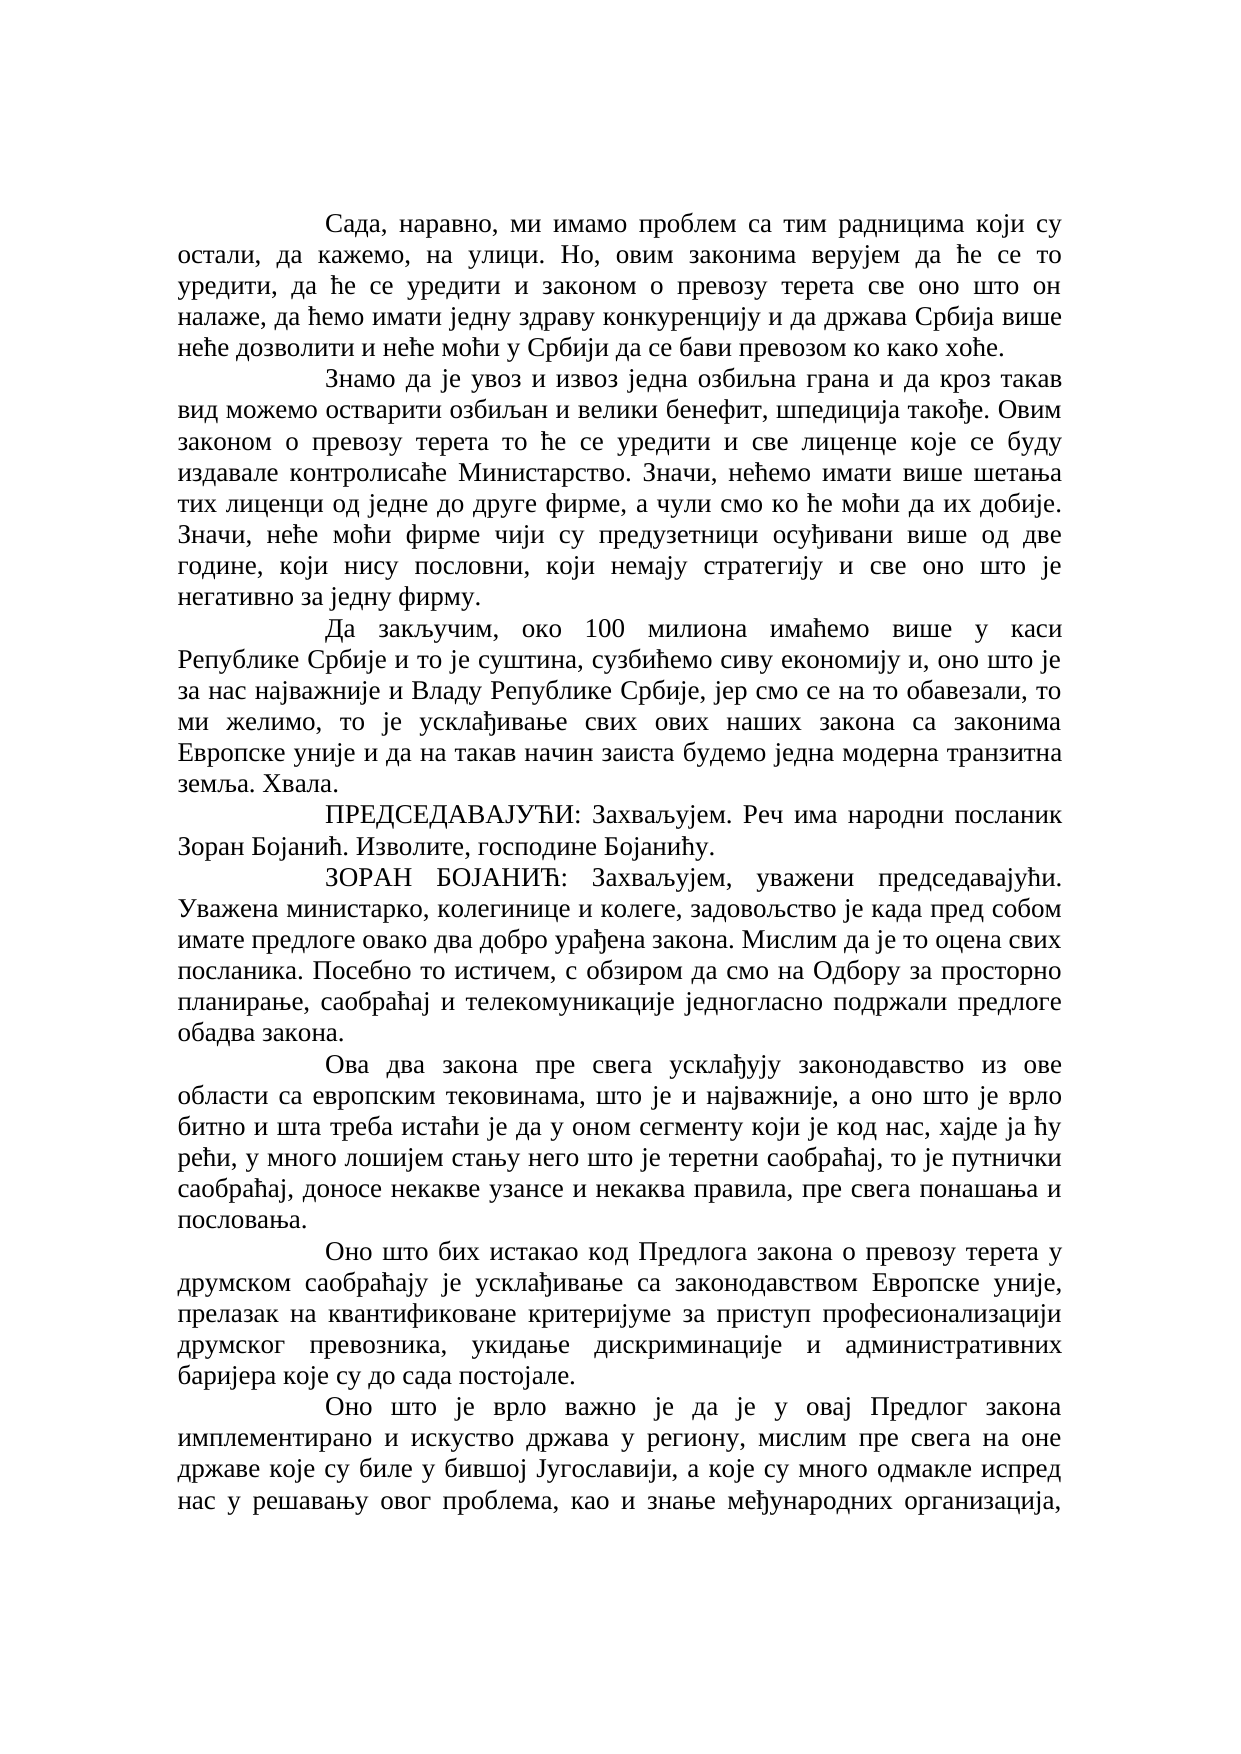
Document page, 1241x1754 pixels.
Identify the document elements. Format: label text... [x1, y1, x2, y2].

text Знамо да је увоз и извоз једна озбиљна грана и да кроз такав вид можемо остварити озбиљан и велики бенефит, шпедиција такође. Овим законом о превозу терета то ће се уредити и све лиценце које се буду издавале контролисаће Министарство. Значи, нећемо имати више шетања тих лиценци од једне до друге фирме, а чули смо ко ће моћи да их добије. Значи, неће моћи фирме чији су предузетници осуђивани више од две године, који нису пословни, који немају стратегију и све оно што је негативно за једну фирму. [177, 362, 1063, 612]
text Да закључим, око 100 милиона имаћемо више у каси Републике Србије и то је суштина, сузбићемо сиву економију и, оно што је за нас најважније и Владу Републике Србије, јер смо се на то обавезали, то ми желимо, то је усклађивање свих ових наших закона са законима Европске уније и да на такав начин заиста будемо једна модерна транзитна земља. Хвала. [177, 612, 1063, 798]
text ПРЕДСЕДАВАЈУЋИ: Захваљујем. Реч има народни посланик Зоран Бојанић. Изволите, господине Бојанићу. [177, 798, 1063, 861]
text ЗОРАН БОЈАНИЋ: Захваљујем, уважени председавајући. Уважена министарко, колегинице и колеге, задовољство је када пред собом имате предлоге овако два добро урађена закона. Мислим да је то оцена свих посланика. Посебно то истичем, с обзиром да смо на Одбору за просторно планирање, саобраћај и телекомуникације једногласно подржали предлоге обадва закона. [177, 861, 1063, 1048]
text Оно што бих истакао код Предлога закона о превозу терета у друмском саобраћају је усклађивање са законодавством Европске уније, прелазак на квантификоване критеријуме за приступ професионализацији друмског превозника, укидање дискриминације и административних баријера које су до сада постојале. [177, 1234, 1063, 1390]
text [177, 1390, 1063, 1515]
text Ова два закона пре свега усклађују законодавство из ове области са европским тековинама, што је и најважније, а оно што је врло битно и шта треба истаћи је да у оном сегменту који је код нас, хајде ја ћу рећи, у много лошијем стању него што је теретни саобраћај, то је путнички саобраћај, доносе некакве узансе и некаква правила, пре свега понашања и пословања. [177, 1048, 1063, 1234]
text Сада, наравно, ми имамо проблем са тим радницима који су остали, да кажемо, на улици. Но, овим законима верујем да ће се то уредити, да ће се уредити и законом о превозу терета све оно што он налаже, да ћемо имати једну здраву конкуренцију и да држава Србија више неће дозволити и неће моћи у Србији да се бави превозом ко како хоће. [177, 207, 1063, 362]
